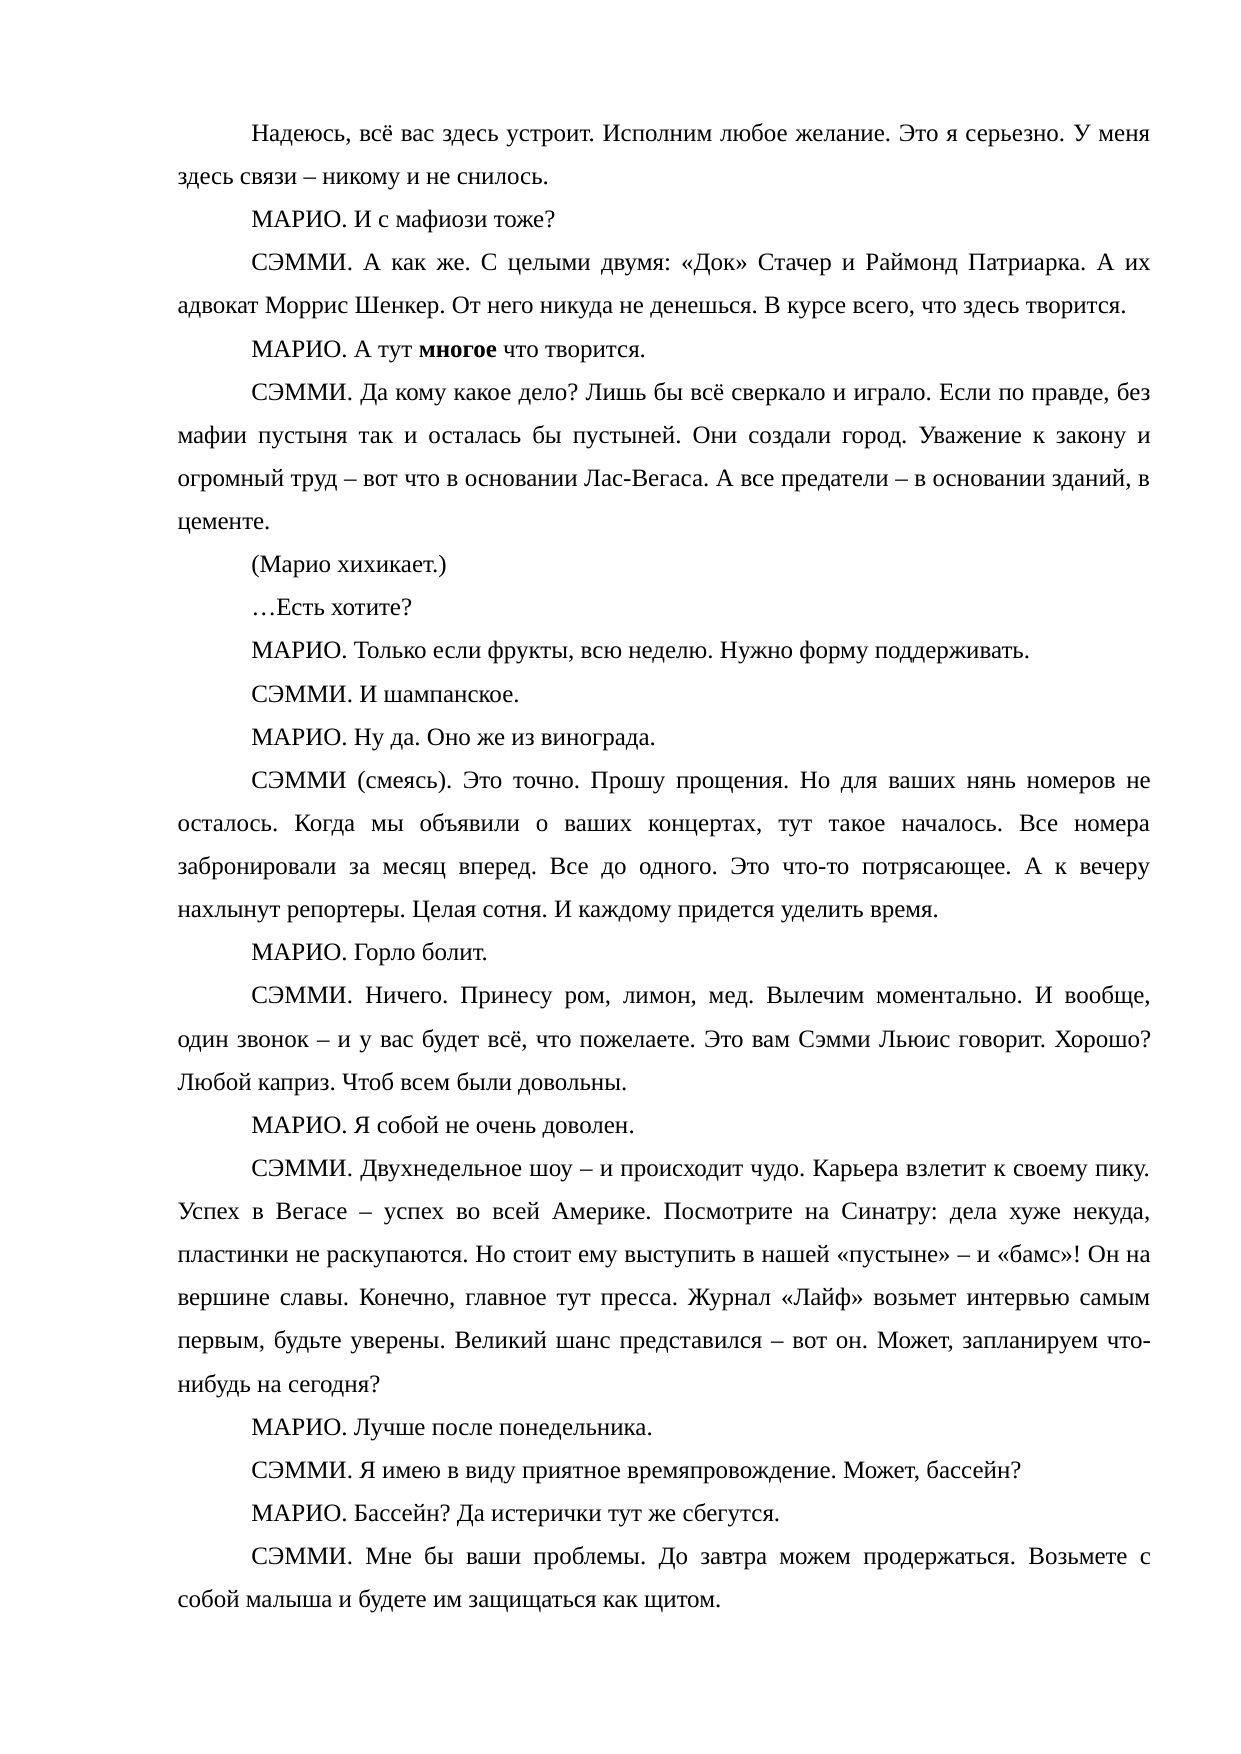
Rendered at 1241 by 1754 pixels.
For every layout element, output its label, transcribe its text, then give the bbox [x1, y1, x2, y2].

text МАРИО. Только если фрукты, всю неделю. Нужно форму поддерживать. [177, 636, 1152, 664]
text СЭММИ. Я имею в виду приятное времяпровождение. Может, бассейн? [177, 1455, 1152, 1484]
text СЭММИ. А как же. С целыми двумя: «Док» Стачер и Раймонд Патриарка. А их адвокат Моррис Шенкер. От него никуда не денешься. В курсе всего, что здесь творится. [177, 247, 1152, 319]
text МАРИО. Бассейн? Да истерички тут же сбегутся. [177, 1498, 1152, 1527]
text МАРИО. Горло болит. [177, 937, 1152, 966]
text МАРИО. Я собой не очень доволен. [177, 1110, 1152, 1139]
text СЭММИ. Ничего. Принесу ром, лимон, мед. Вылечим моментально. И вообще, один звонок – и у вас будет всё, что пожелаете. Это вам Сэмми Льюис говорит. Хорошо? Любой каприз. Чтоб всем были довольны. [177, 981, 1152, 1096]
text МАРИО. А тут многое что творится. [177, 334, 1152, 362]
text Надеюсь, всё вас здесь устроит. Исполним любое желание. Это я серьезно. У меня здесь связи – никому и не снилось. [177, 118, 1152, 190]
text СЭММИ. Да кому какое дело? Лишь бы всё сверкало и играло. Если по правде, без мафии пустыня так и осталась бы пустыней. Они создали город. Уважение к закону и огромный труд – вот что в основании Лас-Вегаса. А все предатели – в основании зданий, в цементе. [177, 377, 1152, 535]
text МАРИО. Ну да. Оно же из винограда. [177, 722, 1152, 751]
text СЭММИ. Двухнедельное шоу – и происходит чудо. Карьера взлетит к своему пику. Успех в Вегасе – успех во всей Америке. Посмотрите на Синатру: дела хуже некуда, пластинки не раскупаются. Но стоит ему выступить в нашей «пустыне» – и «бамс»! Он на вершине славы. Конечно, главное тут пресса. Журнал «Лайф» возьмет интервью самым первым, будьте уверены. Великий шанс представился – вот он. Может, запланируем что-нибудь на сегодня? [177, 1153, 1152, 1397]
text СЭММИ. И шампанское. [177, 679, 1152, 707]
text МАРИО. И с мафиози тоже? [177, 204, 1152, 233]
text СЭММИ. Мне бы ваши проблемы. До завтра можем продержаться. Возьмете с собой малыша и будете им защищаться как щитом. [177, 1541, 1152, 1613]
text МАРИО. Лучше после понедельника. [177, 1412, 1152, 1441]
text (Марио хихикает.) [177, 549, 1152, 578]
text …Есть хотите? [177, 592, 1152, 621]
text СЭММИ (смеясь). Это точно. Прошу прощения. Но для ваших нянь номеров не осталось. Когда мы объявили о ваших концертах, тут такое началось. Все номера забронировали за месяц вперед. Все до одного. Это что-то потрясающее. А к вечеру нахлынут репортеры. Целая сотня. И каждому придется уделить время. [177, 765, 1152, 923]
